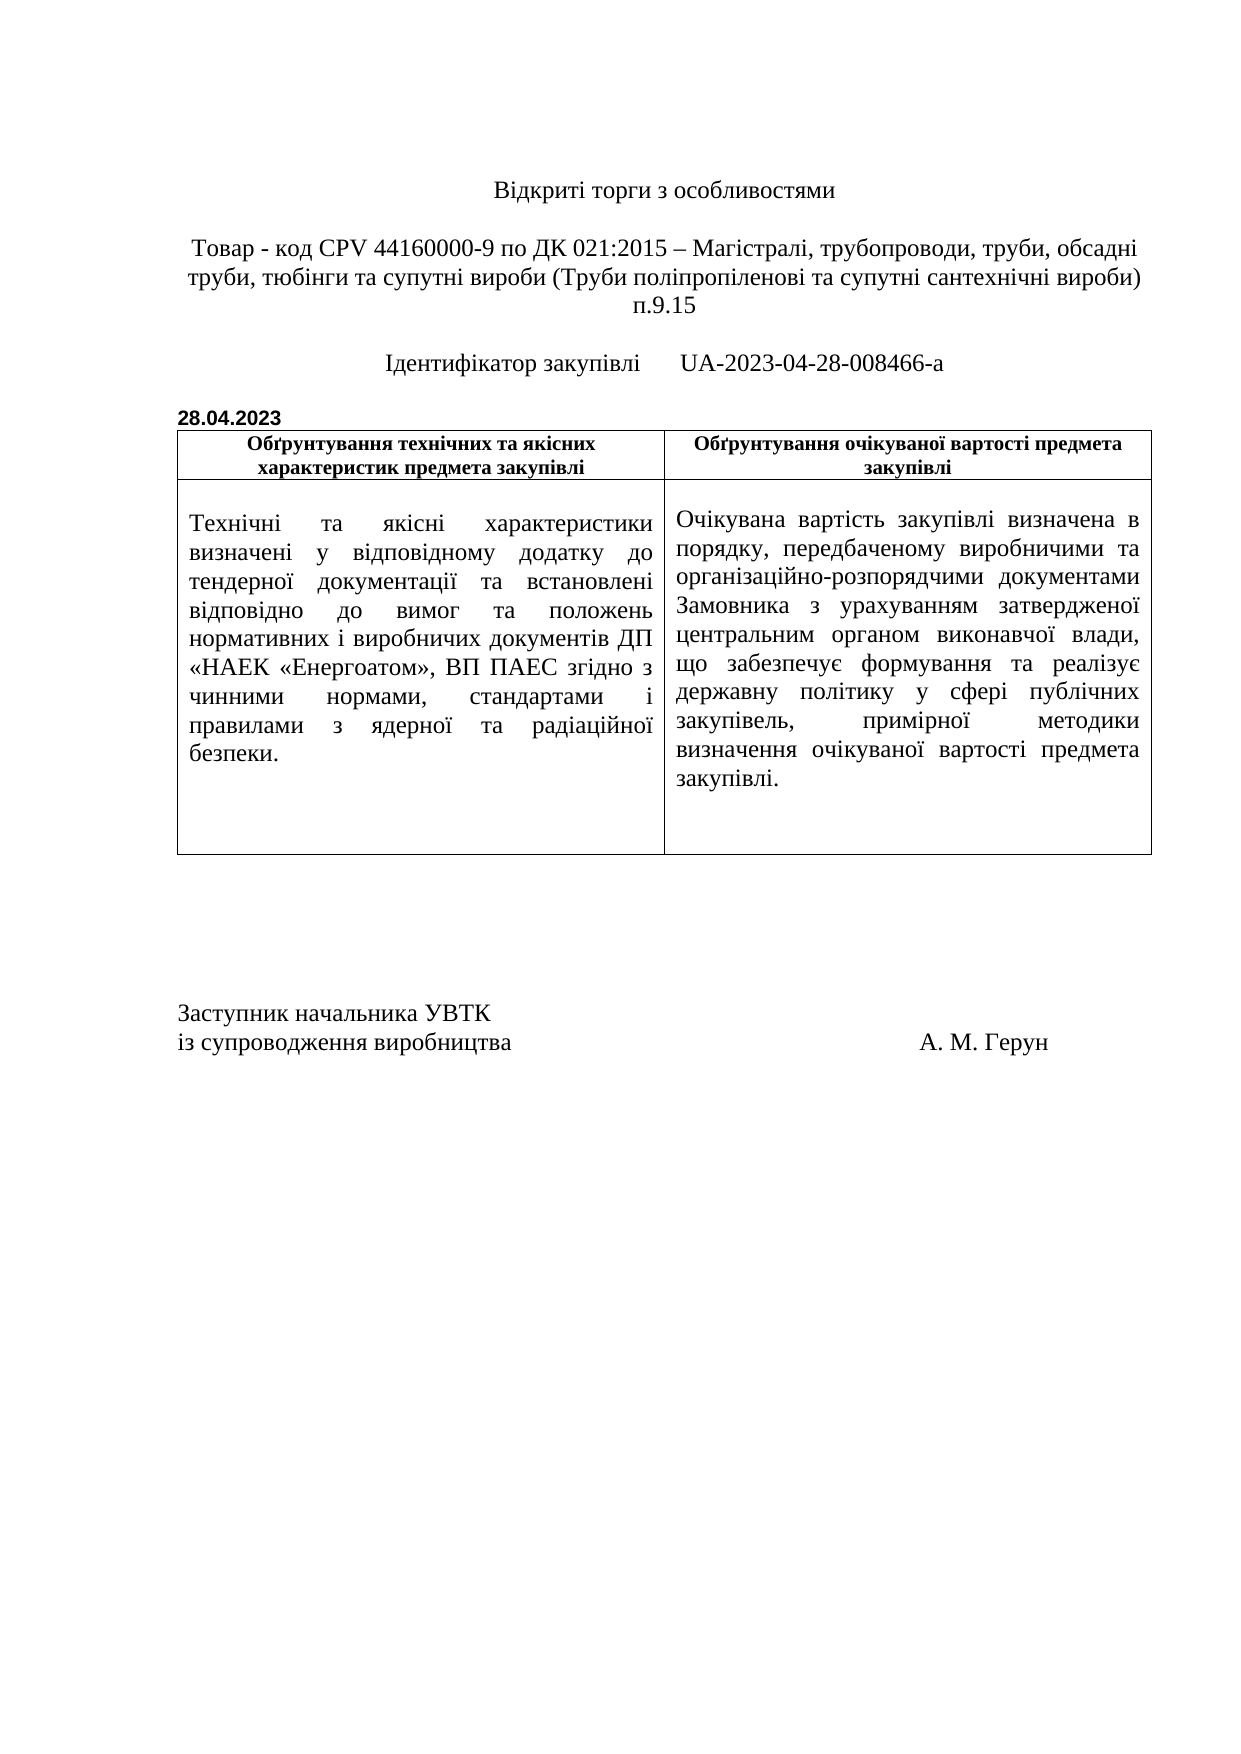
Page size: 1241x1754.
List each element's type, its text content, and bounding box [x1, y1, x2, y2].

text 28.04.2023 [177, 406, 1152, 429]
text п.9.15 [177, 291, 1152, 319]
table_cell Очікувана вартість закупівлі визначена в порядку, передбаченому виробничими та організаційно-розпорядчими документами Замовника з урахуванням затвердженої центральним органом виконавчої влади, що забезпечує формування та реалізує державну політику у сфері публічних закупівель, примірної методики визначення очікуваної вартості предмета закупівлі. [665, 480, 1151, 853]
table_header Обґрунтування технічних та якісних характеристик предмета закупівлі [178, 431, 664, 479]
text із супроводження виробництва А. М. Герун [177, 1027, 1152, 1056]
table_header Обґрунтування очікуваної вартості предмета закупівлі [665, 431, 1151, 479]
text Товар - код CPV 44160000-9 по ДК 021:2015 – Магістралі, трубопроводи, труби, обсадні труби, тюбінги та супутні вироби (Труби поліпропіленові та супутні сантехнічні вироби) [177, 233, 1152, 291]
table_cell Технічні та якісні характеристики визначені у відповідному додатку до тендерної документації та встановлені відповідно до вимог та положень нормативних і виробничих документів ДП «НАЕК «Енергоатом», ВП ПАЕС згідно з чинними нормами, стандартами і правилами з ядерної та радіаційної безпеки. [178, 480, 664, 853]
text Відкриті торги з особливостями [177, 176, 1152, 204]
text Заступник начальника УВТК [177, 998, 1152, 1027]
text Ідентифікатор закупівлі UA-2023-04-28-008466-a [177, 348, 1152, 377]
